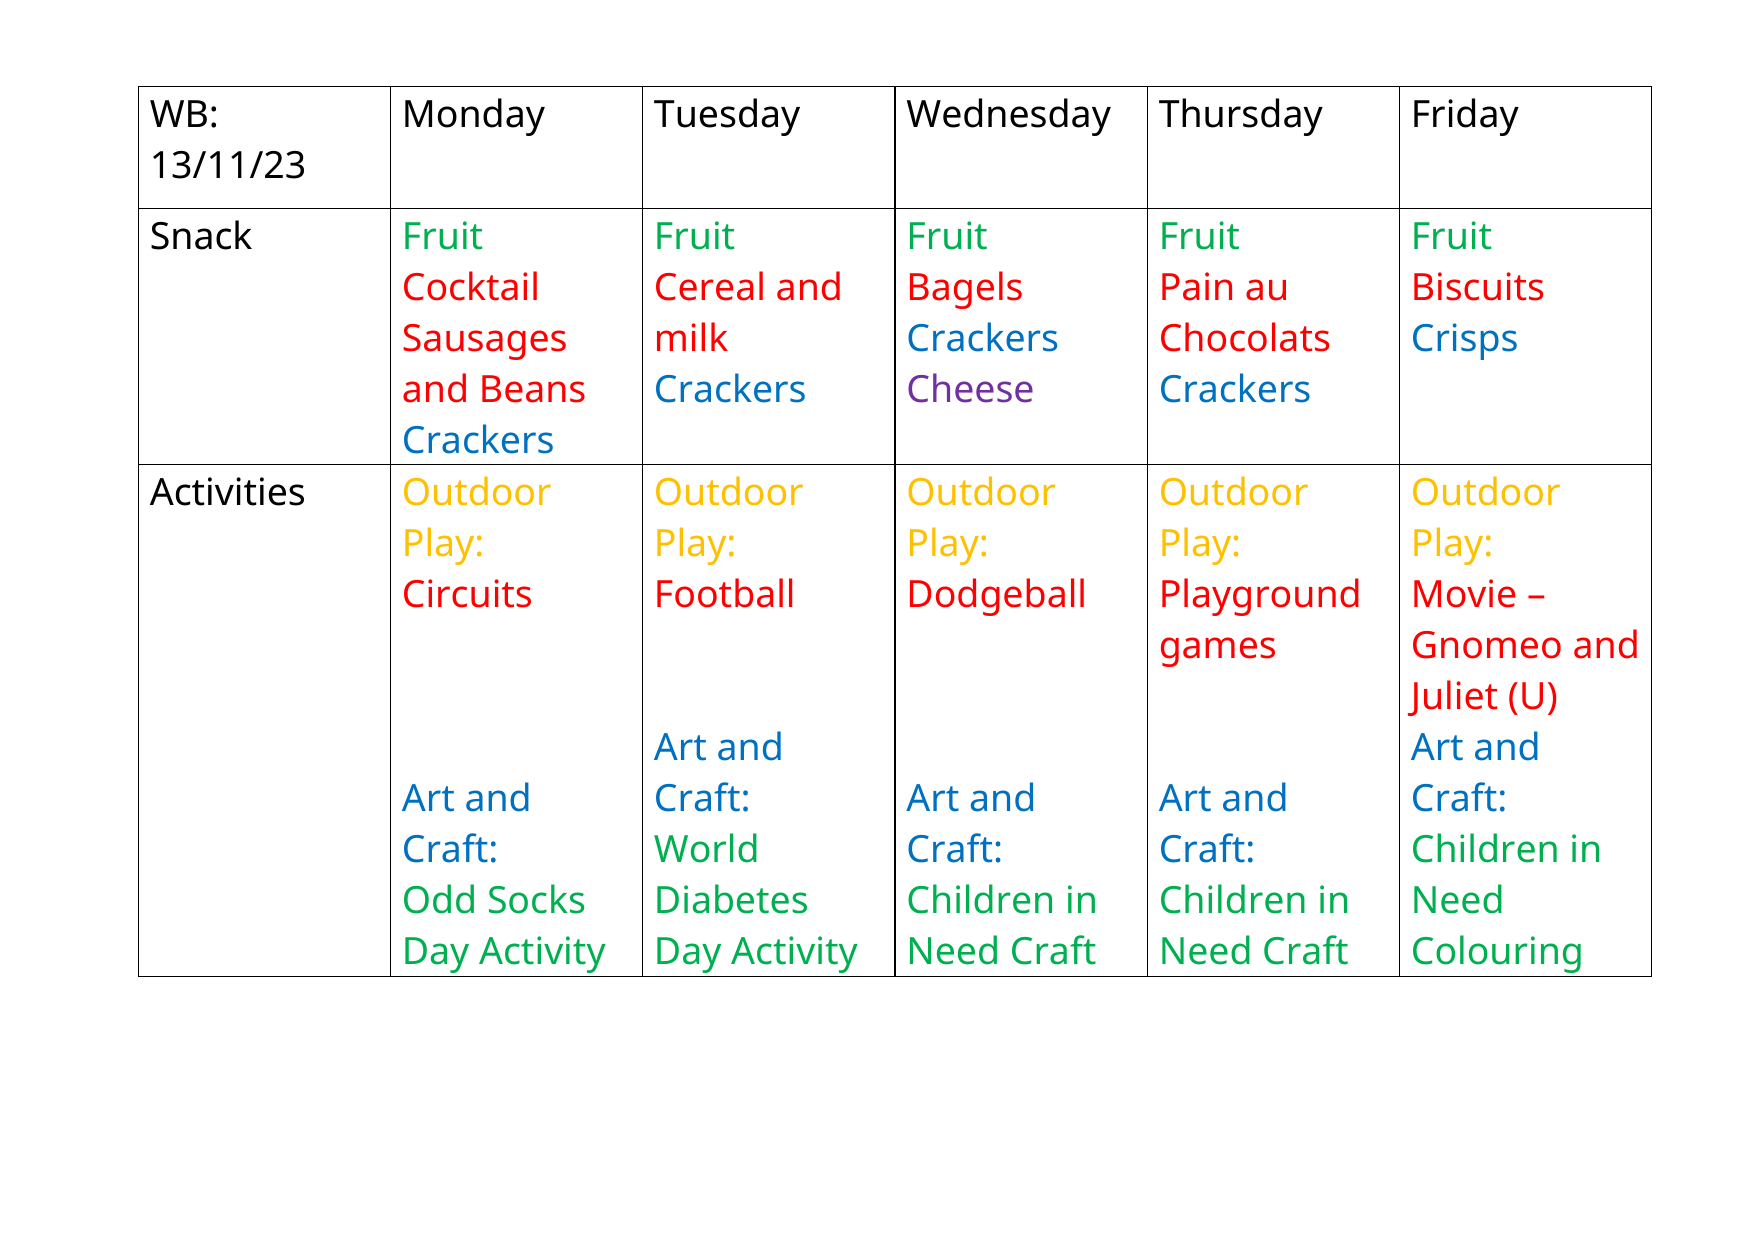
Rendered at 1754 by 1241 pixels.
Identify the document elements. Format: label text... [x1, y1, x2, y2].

table_cell Fruit Cereal and milk Crackers [643, 209, 894, 464]
table_header Monday [391, 87, 642, 208]
table_cell Fruit Biscuits Crisps [1400, 209, 1651, 464]
table_header Thursday [1148, 87, 1399, 208]
table_header Friday [1400, 87, 1651, 208]
table_header WB: 13/11/23 [139, 87, 390, 208]
table_header Wednesday [896, 87, 1147, 208]
table_header Tuesday [643, 87, 894, 208]
table_cell Outdoor Play: Circuits Art and Craft: Odd Socks Day Activity [391, 465, 642, 976]
table_cell Outdoor Play: Dodgeball Art and Craft: Children in Need Craft [896, 465, 1147, 976]
table_cell Activities [139, 465, 390, 976]
table_cell Fruit Bagels Crackers Cheese [896, 209, 1147, 464]
table_cell Fruit Cocktail Sausages and Beans Crackers [391, 209, 642, 464]
table_cell Outdoor Play: Playground games Art and Craft: Children in Need Craft [1148, 465, 1399, 976]
table_cell Outdoor Play: Football Art and Craft: World Diabetes Day Activity [643, 465, 894, 976]
table_cell Fruit Pain au Chocolats Crackers [1148, 209, 1399, 464]
table_cell Snack [139, 209, 390, 464]
table_cell Outdoor Play: Movie – Gnomeo and Juliet (U) Art and Craft: Children in Need Colouring [1400, 465, 1651, 976]
